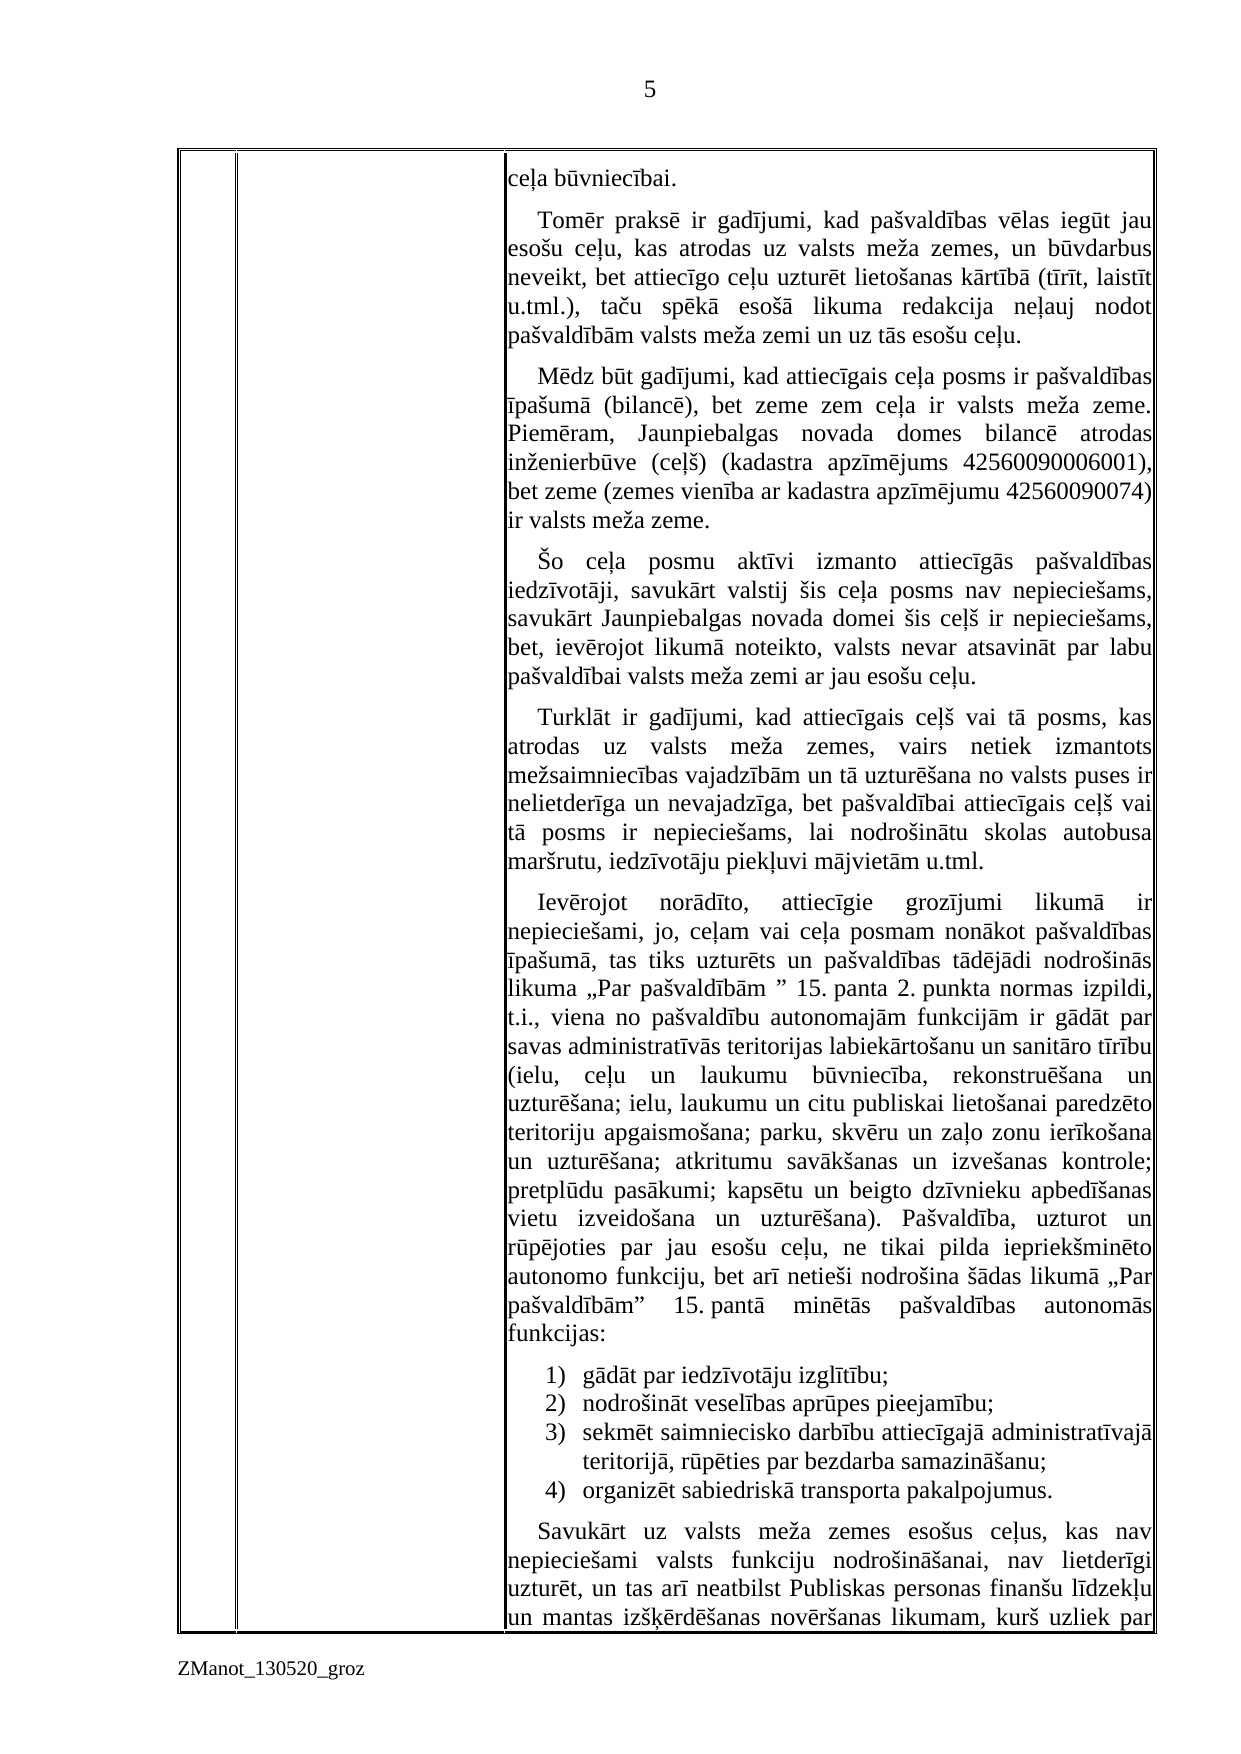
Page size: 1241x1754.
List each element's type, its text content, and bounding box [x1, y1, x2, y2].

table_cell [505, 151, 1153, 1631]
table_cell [236, 149, 505, 1631]
table_cell 2. [181, 151, 236, 1631]
